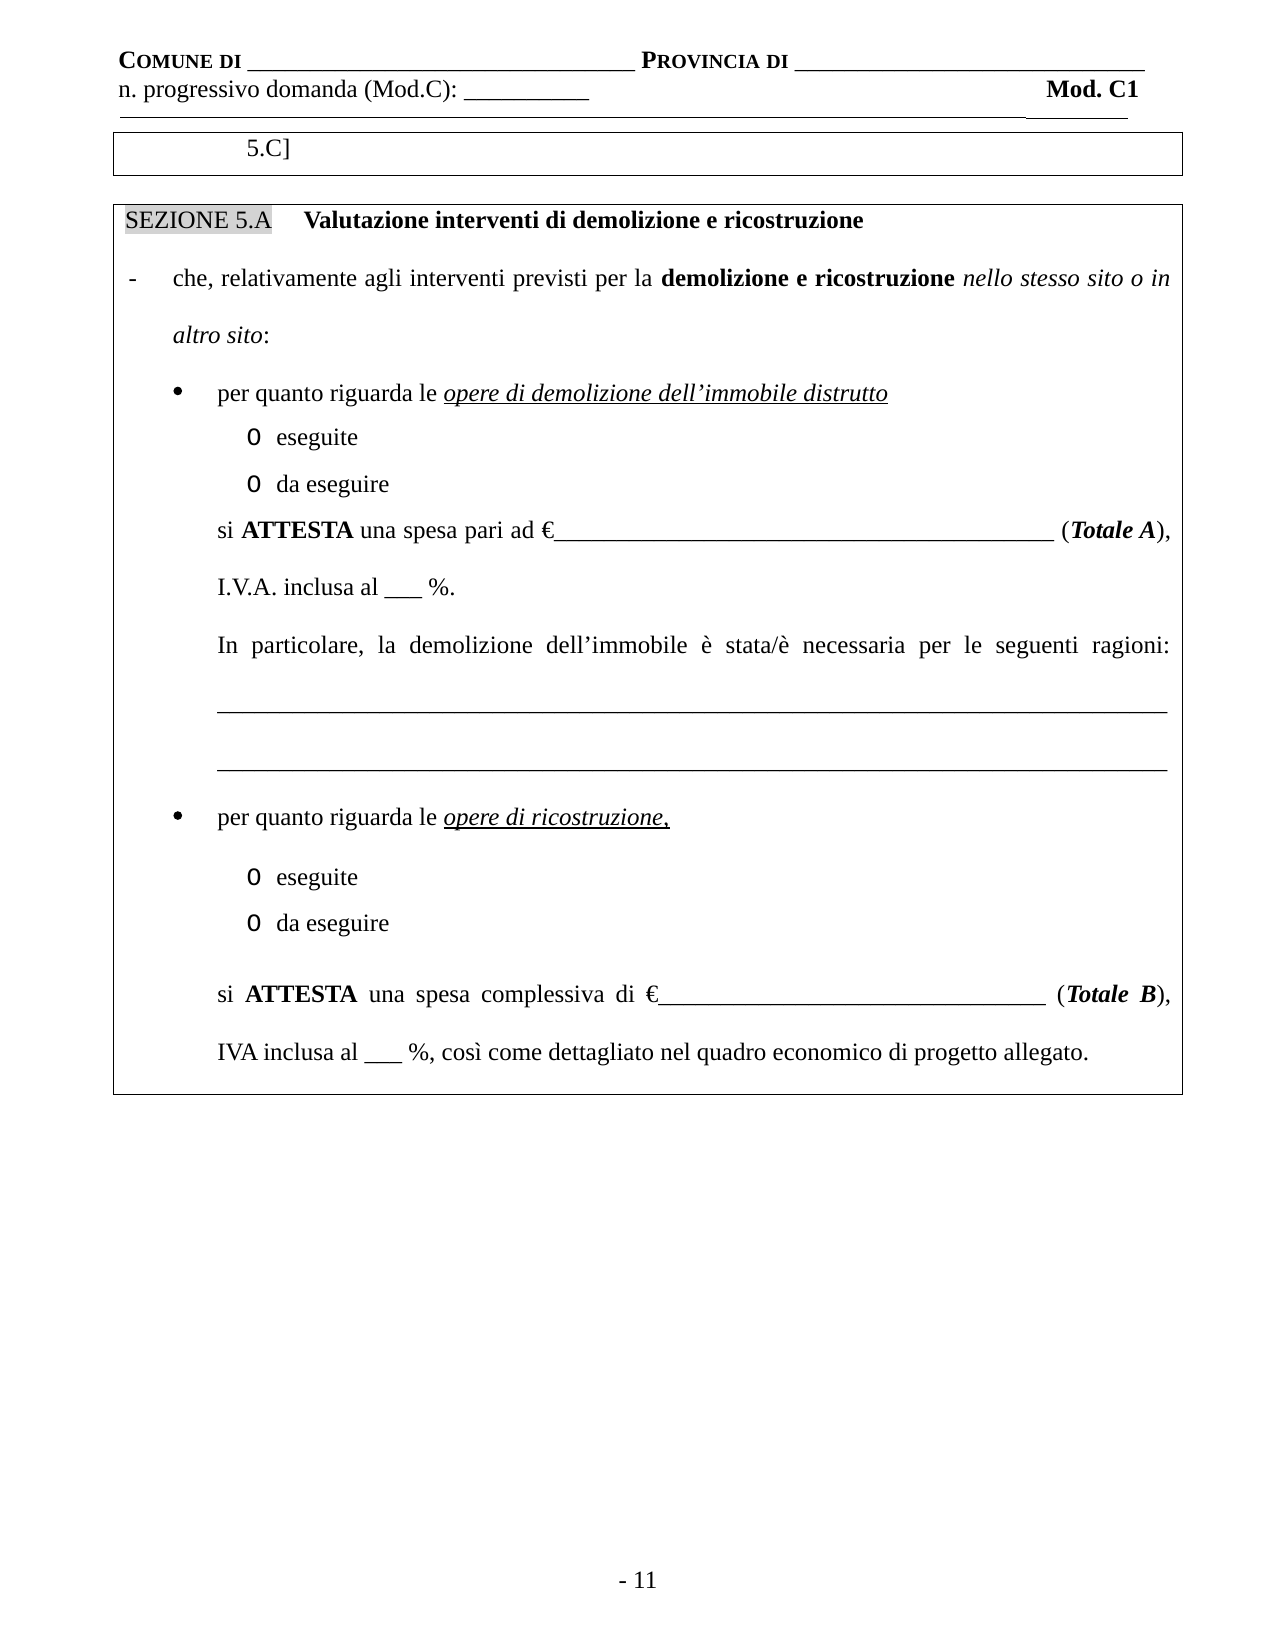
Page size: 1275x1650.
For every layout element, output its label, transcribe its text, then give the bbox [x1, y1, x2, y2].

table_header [114, 133, 1182, 174]
table_header SEZIONE 5.A Valutazione interventi di demolizione e ricostruzione che, relativamente agli interventi previsti per la demolizione e ricostruzione nello stesso sito o in altro sito: per quanto riguarda le opere di demolizione dell’immobile distrutto eseguite da eseguire si ATTESTA una spesa pari ad €________________________________________ (Totale A), I.V.A. inclusa al ___ %. In particolare, la demolizione dell’immobile è stata/è necessaria per le seguenti ragioni: ____________________________________________________________________________ ____________________________________________________________________________ per quanto riguarda le opere di ricostruzione, eseguite da eseguire si ATTESTA una spesa complessiva di €_______________________________ (Totale B), IVA inclusa al ___ %, così come dettagliato nel quadro economico di progetto allegato. [114, 205, 1182, 1094]
